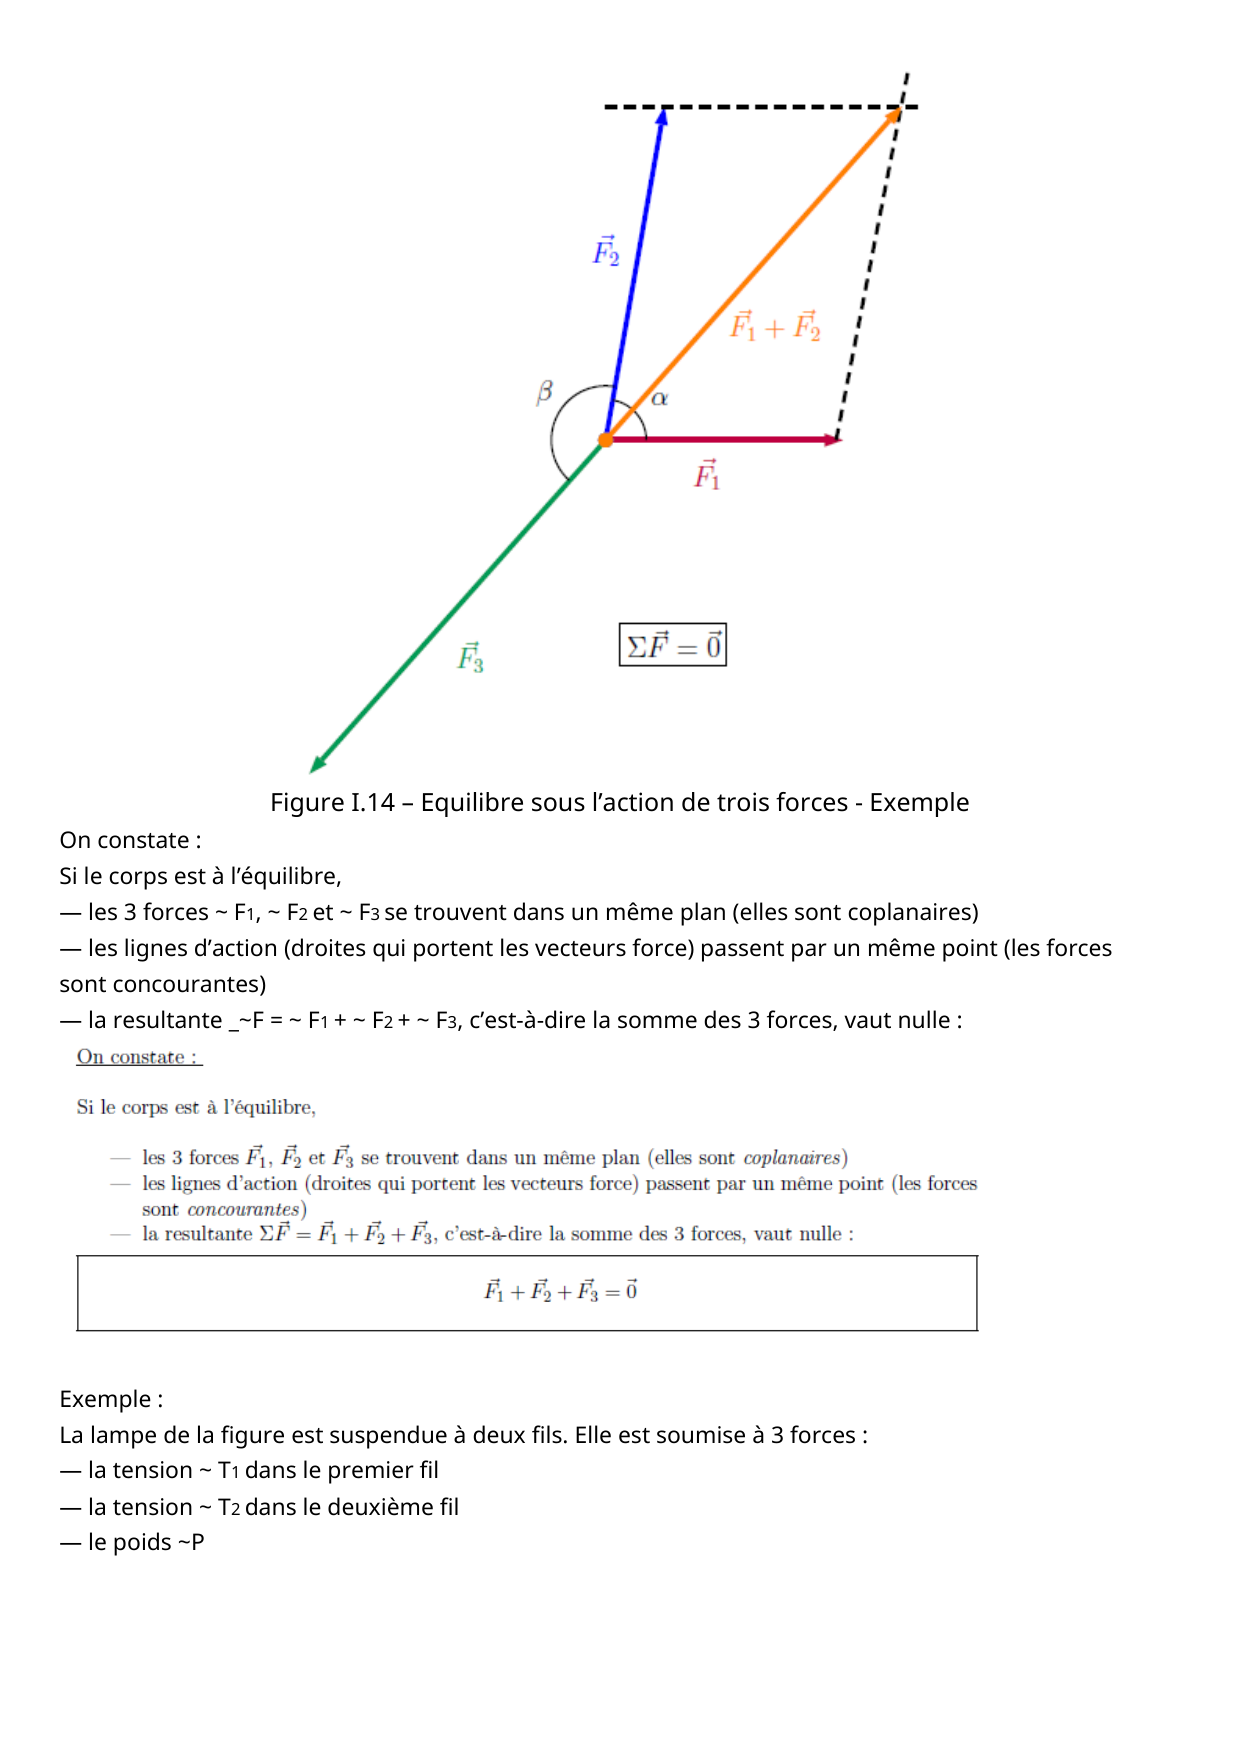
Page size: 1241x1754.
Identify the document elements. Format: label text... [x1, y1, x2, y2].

text — les 3 forces ~ F1, ~ F2 et ~ F3 se trouvent dans un même plan (elles sont coplanaires) [59, 896, 1181, 927]
text — les lignes d’action (droites qui portent les vecteurs force) passent par un même point (les forces [59, 932, 1181, 963]
text sont concourantes) [59, 968, 1181, 999]
text — le poids ~P [59, 1526, 1181, 1558]
text — la resultante _~F = ~ F1 + ~ F2 + ~ F3, c’est-à-dire la somme des 3 forces, vaut nulle : [59, 1004, 1181, 1035]
text La lampe de la figure est suspendue à deux fils. Elle est soumise à 3 forces : [59, 1418, 1181, 1450]
text On constate : [59, 824, 1181, 855]
text Figure I.14 – Equilibre sous l’action de trois forces - Exemple [59, 785, 1181, 819]
picture [292, 59, 948, 781]
picture [59, 1039, 1018, 1340]
text Exemple : [59, 1383, 1181, 1414]
text — la tension ~ T1 dans le premier fil [59, 1454, 1181, 1486]
text — la tension ~ T2 dans le deuxième fil [59, 1490, 1181, 1522]
text Si le corps est à l’équilibre, [59, 860, 1181, 891]
